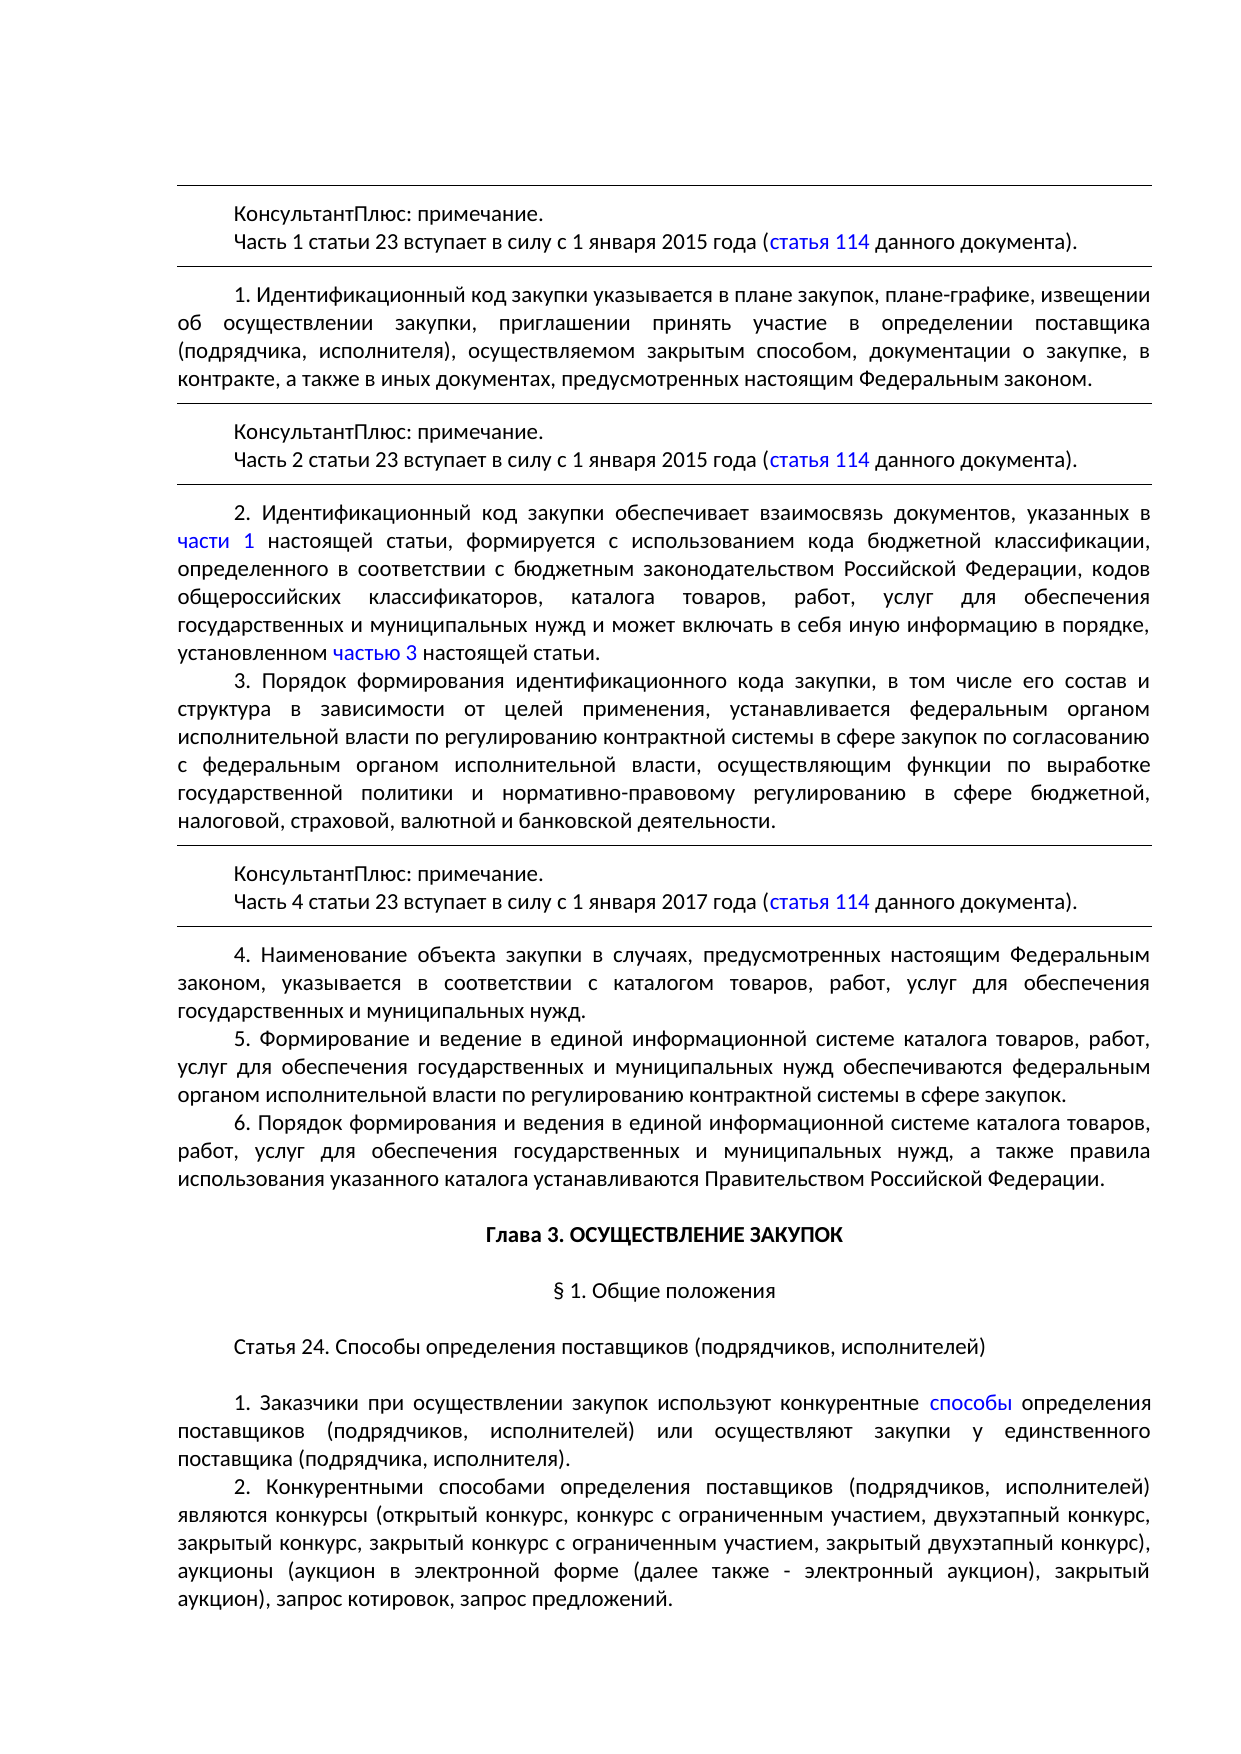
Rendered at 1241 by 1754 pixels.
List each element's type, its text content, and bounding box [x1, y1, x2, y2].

text Глава 3. ОСУЩЕСТВЛЕНИЕ ЗАКУПОК [177, 1220, 1152, 1248]
text 2. Конкурентными способами определения поставщиков (подрядчиков, исполнителей) являются конкурсы (открытый конкурс, конкурс с ограниченным участием, двухэтапный конкурс, закрытый конкурс, закрытый конкурс с ограниченным участием, закрытый двухэтапный конкурс), аукционы (аукцион в электронной форме (далее также - электронный аукцион), закрытый аукцион), запрос котировок, запрос предложений. [177, 1472, 1152, 1612]
text КонсультантПлюс: примечание. [177, 199, 1152, 227]
text 1. Идентификационный код закупки указывается в плане закупок, плане-графике, извещении об осуществлении закупки, приглашении принять участие в определении поставщика (подрядчика, исполнителя), осуществляемом закрытым способом, документации о закупке, в контракте, а также в иных документах, предусмотренных настоящим Федеральным законом. [177, 280, 1152, 392]
text 3. Порядок формирования идентификационного кода закупки, в том числе его состав и структура в зависимости от целей применения, устанавливается федеральным органом исполнительной власти по регулированию контрактной системы в сфере закупок по согласованию с федеральным органом исполнительной власти, осуществляющим функции по выработке государственной политики и нормативно-правовому регулированию в сфере бюджетной, налоговой, страховой, валютной и банковской деятельности. [177, 666, 1152, 834]
text § 1. Общие положения [177, 1276, 1152, 1304]
text 2. Идентификационный код закупки обеспечивает взаимосвязь документов, указанных в части 1 настоящей статьи, формируется с использованием кода бюджетной классификации, определенного в соответствии с бюджетным законодательством Российской Федерации, кодов общероссийских классификаторов, каталога товаров, работ, услуг для обеспечения государственных и муниципальных нужд и может включать в себя иную информацию в порядке, установленном частью 3 настоящей статьи. [177, 498, 1152, 666]
text Часть 4 статьи 23 вступает в силу с 1 января 2017 года (статья 114 данного документа). [177, 887, 1152, 915]
text КонсультантПлюс: примечание. [177, 417, 1152, 445]
text 4. Наименование объекта закупки в случаях, предусмотренных настоящим Федеральным законом, указывается в соответствии с каталогом товаров, работ, услуг для обеспечения государственных и муниципальных нужд. [177, 940, 1152, 1024]
text 5. Формирование и ведение в единой информационной системе каталога товаров, работ, услуг для обеспечения государственных и муниципальных нужд обеспечиваются федеральным органом исполнительной власти по регулированию контрактной системы в сфере закупок. [177, 1024, 1152, 1108]
text 6. Порядок формирования и ведения в единой информационной системе каталога товаров, работ, услуг для обеспечения государственных и муниципальных нужд, а также правила использования указанного каталога устанавливаются Правительством Российской Федерации. [177, 1108, 1152, 1192]
text Часть 2 статьи 23 вступает в силу с 1 января 2015 года (статья 114 данного документа). [177, 445, 1152, 473]
text Статья 24. Способы определения поставщиков (подрядчиков, исполнителей) [177, 1332, 1152, 1360]
text 1. Заказчики при осуществлении закупок используют конкурентные способы определения поставщиков (подрядчиков, исполнителей) или осуществляют закупки у единственного поставщика (подрядчика, исполнителя). [177, 1388, 1152, 1472]
text КонсультантПлюс: примечание. [177, 859, 1152, 887]
text Часть 1 статьи 23 вступает в силу с 1 января 2015 года (статья 114 данного документа). [177, 227, 1152, 255]
